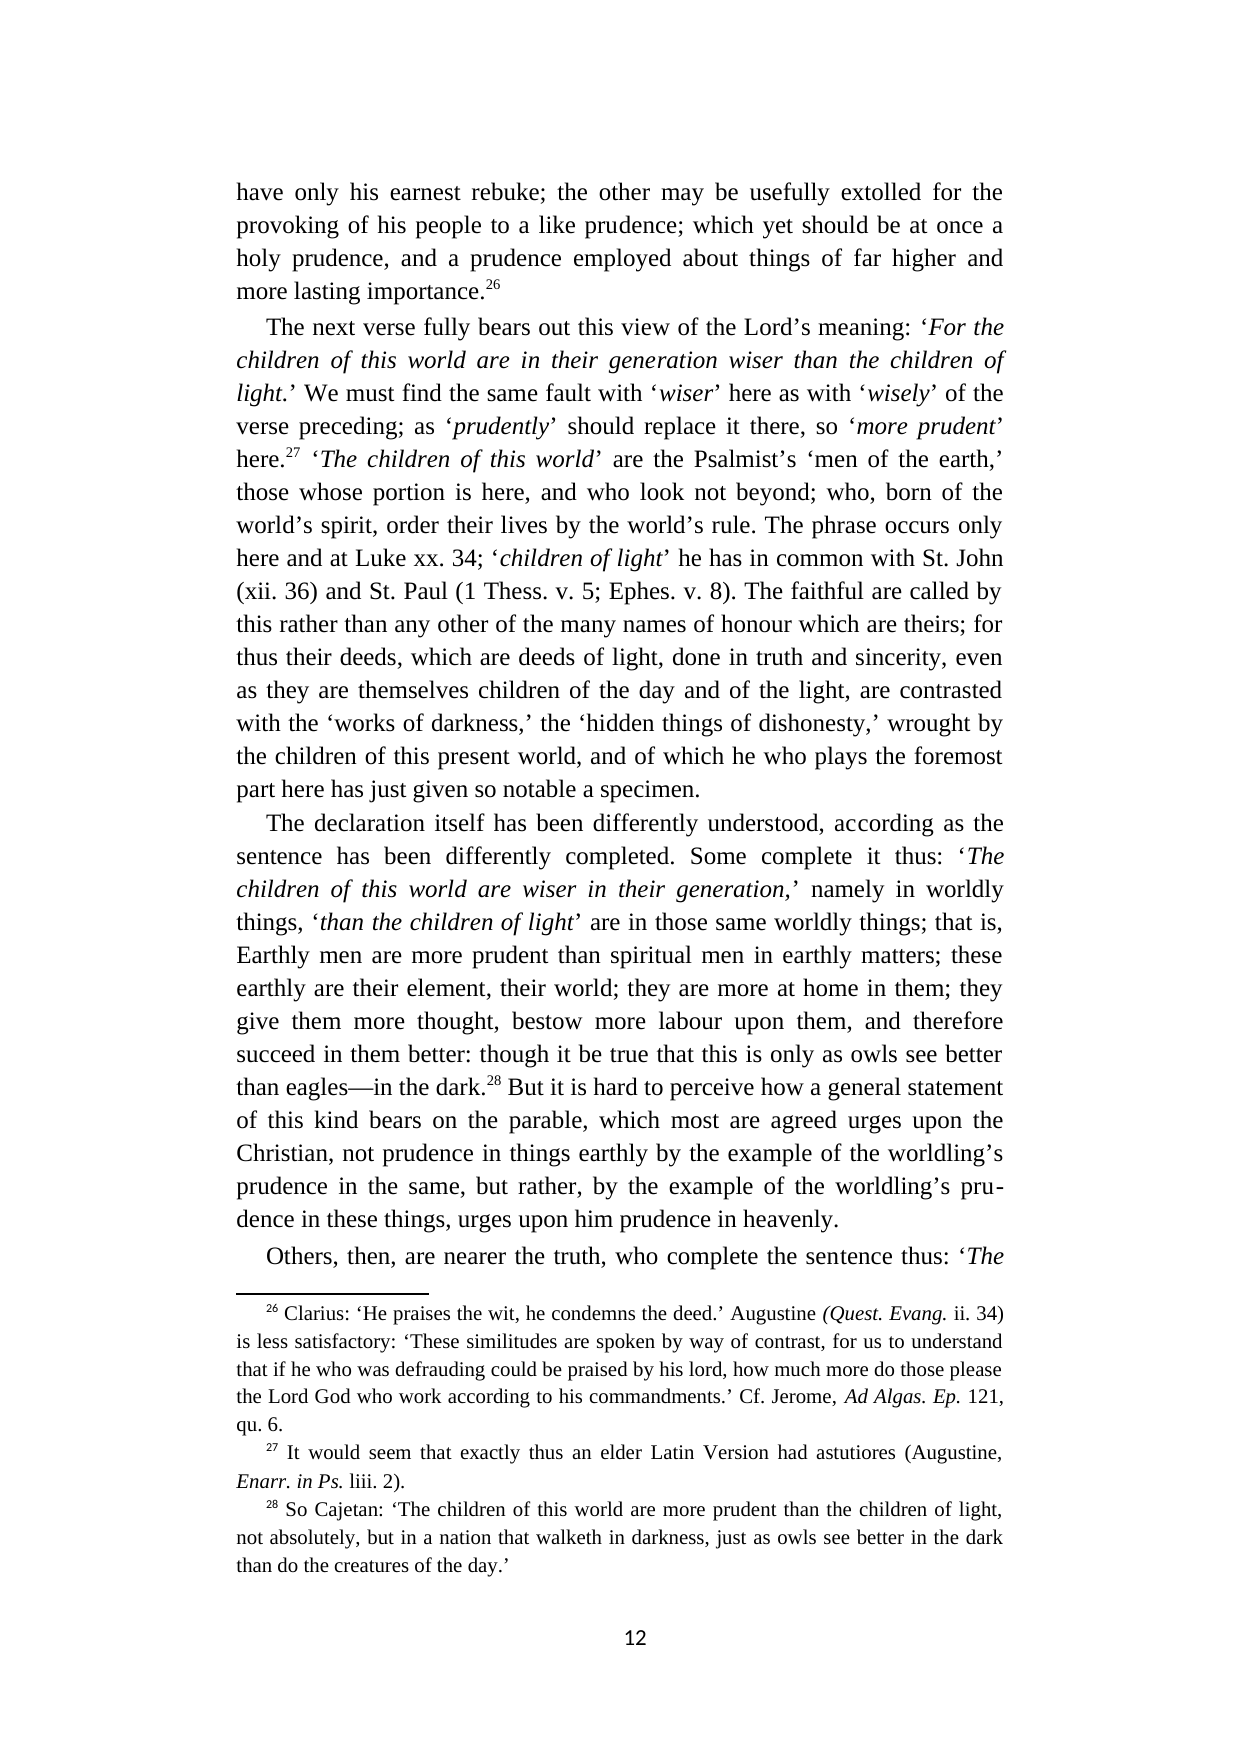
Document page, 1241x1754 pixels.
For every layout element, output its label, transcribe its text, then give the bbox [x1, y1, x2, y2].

text The declaration itself has been differently understood, according as the sentence has been differently completed. Some complete it thus: ‘The children of this world are wiser in their generation,’ namely in worldly things, ‘than the children of light’ are in those same worldly things; that is, Earthly men are more prudent than spiritual men in earthly matters; these earthly are their element, their world; they are more at home in them; they give them more thought, bestow more labour upon them, and therefore succeed in them better: though it be true that this is only as owls see better than eagles—in the dark. But it is hard to perceive how a general statement of this kind bears on the parable, which most are agreed urges upon the Christian, not prudence in things earthly by the example of the worldling’s prudence in the same, but rather, by the example of the worldling’s prudence in these things, urges upon him prudence in heavenly. [236, 808, 1004, 1233]
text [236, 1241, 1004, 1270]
text The next verse fully bears out this view of the Lord’s meaning: ‘For the children of this world are in their generation wiser than the children of light.’ We must find the same fault with ‘wiser’ here as with ‘wisely’ of the verse preceding; as ‘prudently’ should replace it there, so ‘more prudent’ here. ‘The children of this world’ are the Psalmist’s ‘men of the earth,’ those whose portion is here, and who look not beyond; who, born of the world’s spirit, order their lives by the world’s rule. The phrase occurs only here and at Luke xx. 34; ‘children of light’ he has in common with St. John (xii. 36) and St. Paul (1 Thess. v. 5; Ephes. v. 8). The faithful are called by this rather than any other of the many names of honour which are theirs; for thus their deeds, which are deeds of light, done in truth and sincerity, even as they are themselves children of the day and of the light, are contrasted with the ‘works of darkness,’ the ‘hidden things of dishonesty,’ wrought by the children of this present world, and of which he who plays the foremost part here has just given so notable a specimen. [236, 312, 1004, 803]
